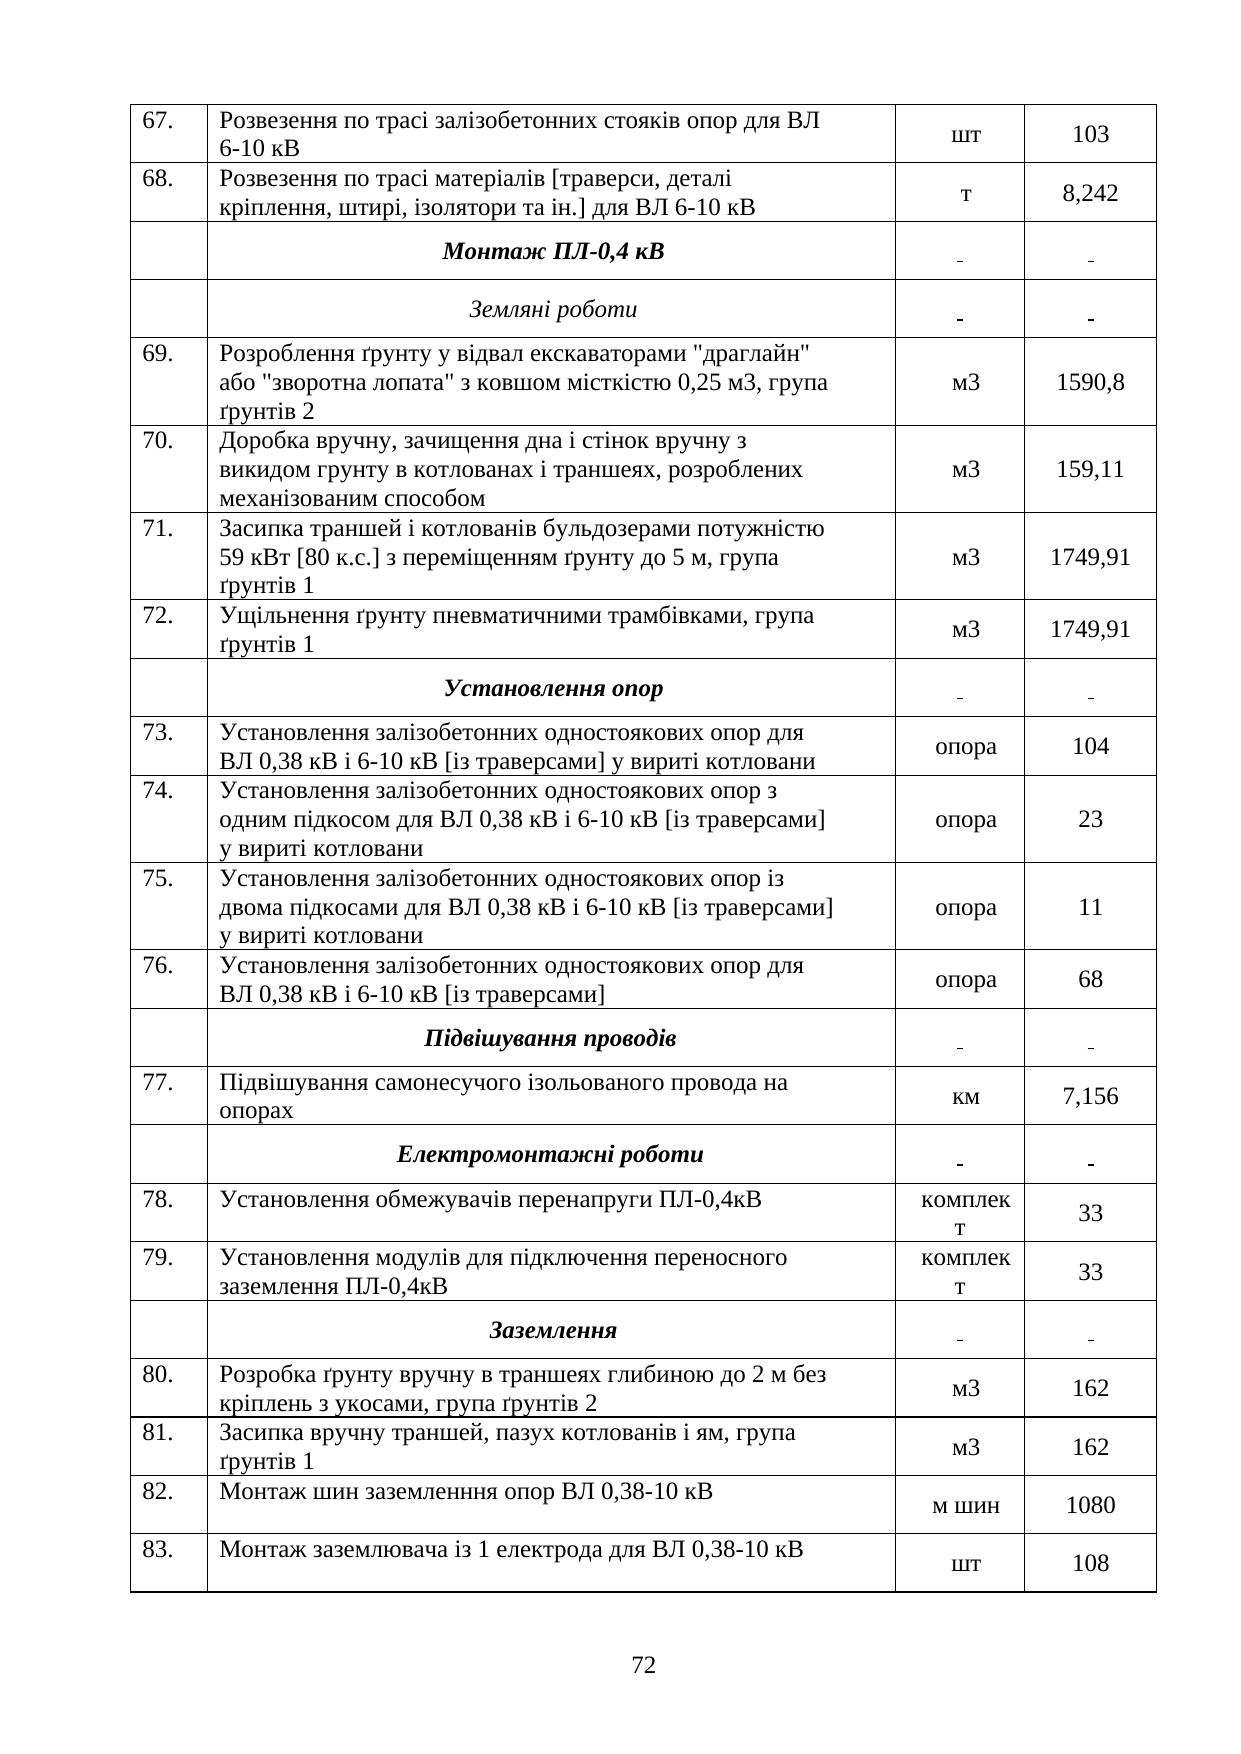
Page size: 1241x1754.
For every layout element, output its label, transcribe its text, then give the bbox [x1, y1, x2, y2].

table_cell [1025, 659, 1156, 716]
table_cell [1025, 222, 1156, 279]
table_cell 23 [1025, 776, 1156, 862]
table_cell 1080 [1025, 1476, 1156, 1533]
table_cell [131, 950, 207, 1008]
table_cell м3 [896, 513, 1024, 599]
table_cell Доробка вручну, зачищення дна i стiнок вручну з викидом грунту в котлованах i траншеях, розроблених механiзованим способом [208, 426, 895, 512]
table_cell [131, 1067, 207, 1124]
table_cell [896, 222, 1024, 279]
table_cell [896, 659, 1024, 716]
table_cell [131, 426, 207, 512]
table_cell Ущільнення ґрунту пневматичними трамбівками, група ґрунтів 1 [208, 600, 895, 658]
table_cell [131, 1476, 207, 1533]
table_cell 162 [1025, 1359, 1156, 1416]
table_cell опоpа [896, 863, 1024, 949]
table_cell [131, 863, 207, 949]
table_cell 1590,8 [1025, 338, 1156, 424]
table_cell Земляні роботи [208, 280, 895, 337]
table_cell Пiдвiшування самонесучого iзольованого провода на опорах [208, 1067, 895, 1124]
table_cell Установлення опор [208, 659, 895, 716]
table_cell Електромонтажні роботи [208, 1125, 895, 1183]
table_cell 7,156 [1025, 1067, 1156, 1124]
table_cell [131, 1125, 207, 1183]
table_cell [131, 1534, 207, 1591]
table_cell Розвезення по трасі залізобетонних стояків опор для ВЛ 6-10 кВ [208, 105, 895, 162]
table_cell Монтаж ПЛ-0,4 кВ [208, 222, 895, 279]
table_cell [131, 338, 207, 424]
table_cell [131, 1009, 207, 1066]
table_cell м3 [896, 1359, 1024, 1416]
table_cell шт [896, 105, 1024, 162]
table_cell км [896, 1067, 1024, 1124]
table_cell комплект [896, 1242, 1024, 1300]
table_cell м3 [896, 600, 1024, 658]
table_cell Розвезення по трасі матеріалів [траверси, деталі кріплення, штирі, ізолятори та ін.] для ВЛ 6-10 кВ [208, 163, 895, 221]
table_cell м3 [896, 426, 1024, 512]
table_cell м шин [896, 1476, 1024, 1533]
table_cell 104 [1025, 717, 1156, 774]
table_cell 1749,91 [1025, 513, 1156, 599]
table_cell [131, 1359, 207, 1416]
table_cell 8,242 [1025, 163, 1156, 221]
table_cell [131, 717, 207, 774]
table_cell [131, 1301, 207, 1358]
table_cell Засипка вручну траншей, пазух котлованів і ям, група ґрунтів 1 [208, 1418, 895, 1475]
table_cell опоpа [896, 717, 1024, 774]
table_cell 11 [1025, 863, 1156, 949]
table_cell [131, 776, 207, 862]
table_cell 103 [1025, 105, 1156, 162]
table_cell [131, 1184, 207, 1241]
table_cell Установлення залiзобетонних одностоякових опор для ВЛ 0,38 кВ i 6-10 кВ [iз траверсами] у вириті котловани [208, 717, 895, 774]
table_cell Підвішування проводів [208, 1009, 895, 1066]
table_cell 162 [1025, 1418, 1156, 1475]
table_cell Установлення обмежувачів перенапруги ПЛ-0,4кВ [208, 1184, 895, 1241]
table_cell 159,11 [1025, 426, 1156, 512]
table_cell комплект [896, 1184, 1024, 1241]
table_cell [131, 659, 207, 716]
table_cell Установлення залізобетонних одностоякових опор для ВЛ 0,38 кВ і 6-10 кВ [із траверсами] [208, 950, 895, 1008]
table_cell 33 [1025, 1242, 1156, 1300]
table_cell 68 [1025, 950, 1156, 1008]
table_cell [131, 1418, 207, 1475]
table_cell Установлення залiзобетонних одностоякових опор з одним пiдкосом для ВЛ 0,38 кВ i 6-10 кВ [iз траверсами] у вириті котловани [208, 776, 895, 862]
table_cell [896, 1301, 1024, 1358]
table_cell [896, 1125, 1024, 1183]
table_cell [131, 222, 207, 279]
table_cell опоpа [896, 950, 1024, 1008]
table_cell [131, 163, 207, 221]
table_cell м3 [896, 1418, 1024, 1475]
table_cell [1025, 1125, 1156, 1183]
table_cell Установлення залiзобетонних одностоякових опор iз двома пiдкосами для ВЛ 0,38 кВ i 6-10 кВ [iз траверсами] у вириті котловани [208, 863, 895, 949]
table_cell опоpа [896, 776, 1024, 862]
table_cell Монтаж шин заземленння опор ВЛ 0,38-10 кВ [208, 1476, 895, 1533]
table_cell [131, 513, 207, 599]
table_cell [896, 280, 1024, 337]
table_cell Установлення модулів для підключення переносного заземлення ПЛ-0,4кВ [208, 1242, 895, 1300]
table_cell 1749,91 [1025, 600, 1156, 658]
table_cell т [896, 163, 1024, 221]
table_cell Монтаж заземлювача із 1 електрода для ВЛ 0,38-10 кВ [208, 1534, 895, 1591]
table_cell м3 [896, 338, 1024, 424]
table_cell Розроблення ґрунту у відвал екскаваторами "драглайн" або "зворотна лопата" з ковшом місткістю 0,25 м3, група ґрунтів 2 [208, 338, 895, 424]
table_cell [1025, 1301, 1156, 1358]
table_cell шт [896, 1534, 1024, 1591]
table_cell [1025, 1009, 1156, 1066]
table_cell 33 [1025, 1184, 1156, 1241]
table_cell [1025, 280, 1156, 337]
table_cell [131, 1242, 207, 1300]
table_cell 108 [1025, 1534, 1156, 1591]
table_cell [131, 105, 207, 162]
table_cell [131, 600, 207, 658]
table_cell [131, 280, 207, 337]
table_cell Розробка ґрунту вручну в траншеях глибиною до 2 м без кріплень з укосами, група ґрунтів 2 [208, 1359, 895, 1416]
table_cell Засипка траншей і котлованів бульдозерами потужністю 59 кВт [80 к.с.] з переміщенням ґрунту до 5 м, група ґрунтів 1 [208, 513, 895, 599]
table_cell [896, 1009, 1024, 1066]
table_cell Заземлення [208, 1301, 895, 1358]
